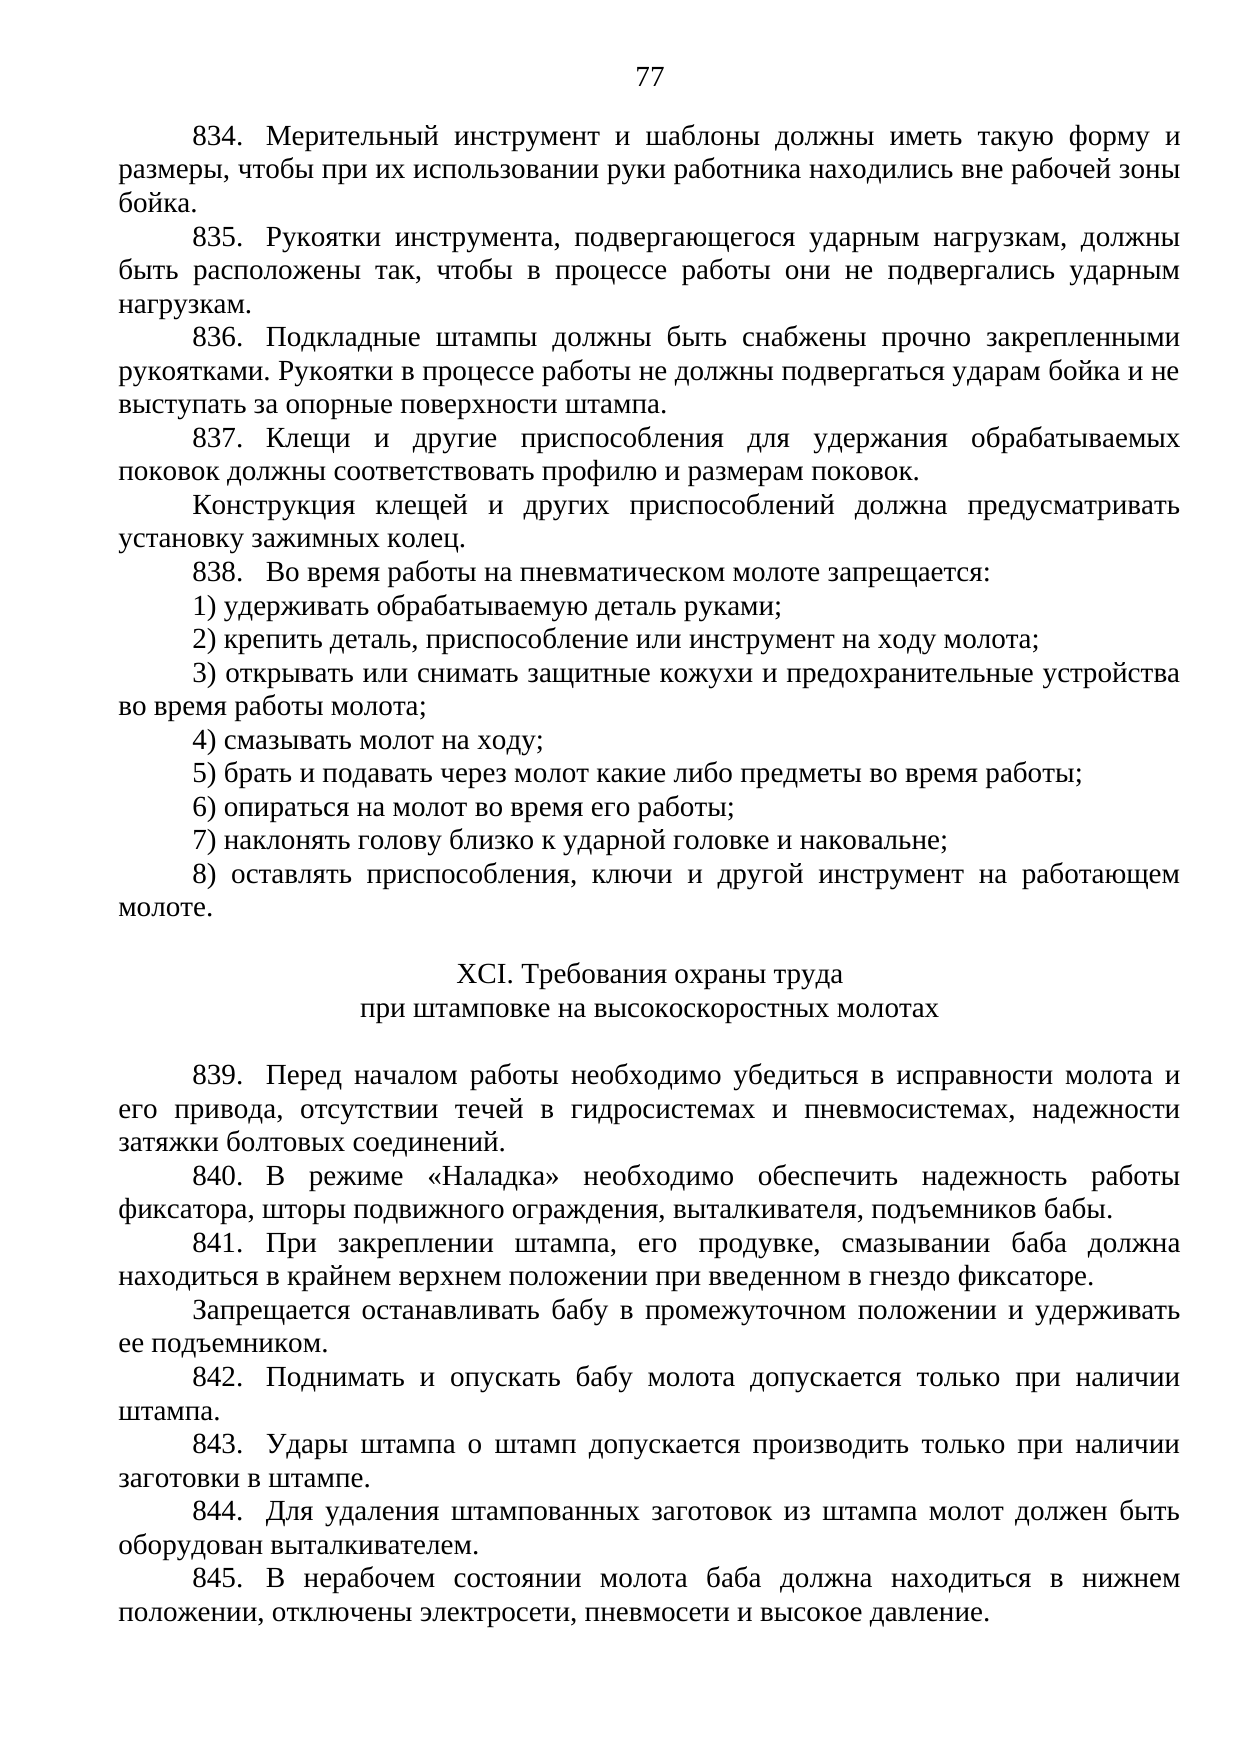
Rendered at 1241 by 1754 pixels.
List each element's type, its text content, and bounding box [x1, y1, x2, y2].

list В нерабочем состоянии молота баба должна находиться в нижнем положении, отключены электросети, пневмосети и высокое давление. [118, 1560, 1181, 1627]
list 8) оставлять приспособления, ключи и другой инструмент на работающем молоте. [118, 856, 1181, 923]
list 5) брать и подавать через молот какие либо предметы во время работы; [118, 755, 1181, 789]
text при штамповке на высокоскоростных молотах [118, 990, 1181, 1024]
list 7) наклонять голову близко к ударной головке и наковальне; [118, 822, 1181, 856]
list При закреплении штампа, его продувке, смазывании баба должна находиться в крайнем верхнем положении при введенном в гнездо фиксаторе. [118, 1225, 1181, 1292]
list Подкладные штампы должны быть снабжены прочно закрепленными рукоятками. Рукоятки в процессе работы не должны подвергаться ударам бойка и не выступать за опорные поверхности штампа. [118, 319, 1181, 420]
list 4) смазывать молот на ходу; [118, 722, 1181, 755]
list Рукоятки инструмента, подвергающегося ударным нагрузкам, должны быть расположены так, чтобы в процессе работы они не подвергались ударным нагрузкам. [118, 219, 1181, 319]
text XCI. Требования охраны труда [118, 957, 1181, 990]
list Для удаления штампованных заготовок из штампа молот должен быть оборудован выталкивателем. [118, 1493, 1181, 1560]
list Запрещается останавливать бабу в промежуточном положении и удерживать ее подъемником. [118, 1292, 1181, 1359]
list Перед началом работы необходимо убедиться в исправности молота и его привода, отсутствии течей в гидросистемах и пневмосистемах, надежности затяжки болтовых соединений. [118, 1057, 1181, 1158]
list 1) удерживать обрабатываемую деталь руками; [118, 588, 1181, 621]
list Поднимать и опускать бабу молота допускается только при наличии штампа. [118, 1359, 1181, 1426]
list 6) опираться на молот во время его работы; [118, 789, 1181, 822]
list В режиме «Наладка» необходимо обеспечить надежность работы фиксатора, шторы подвижного ограждения, выталкивателя, подъемников бабы. [118, 1158, 1181, 1225]
text Конструкция клещей и других приспособлений должна предусматривать установку зажимных колец. [118, 487, 1181, 554]
list Мерительный инструмент и шаблоны должны иметь такую форму и размеры, чтобы при их использовании руки работника находились вне рабочей зоны бойка. [118, 118, 1181, 219]
list Во время работы на пневматическом молоте запрещается: [118, 554, 1181, 588]
list 3) открывать или снимать защитные кожухи и предохранительные устройства во время работы молота; [118, 655, 1181, 722]
list Клещи и другие приспособления для удержания обрабатываемых поковок должны соответствовать профилю и размерам поковок. [118, 420, 1181, 487]
list 2) крепить деталь, приспособление или инструмент на ходу молота; [118, 621, 1181, 655]
list Удары штампа о штамп допускается производить только при наличии заготовки в штампе. [118, 1426, 1181, 1493]
